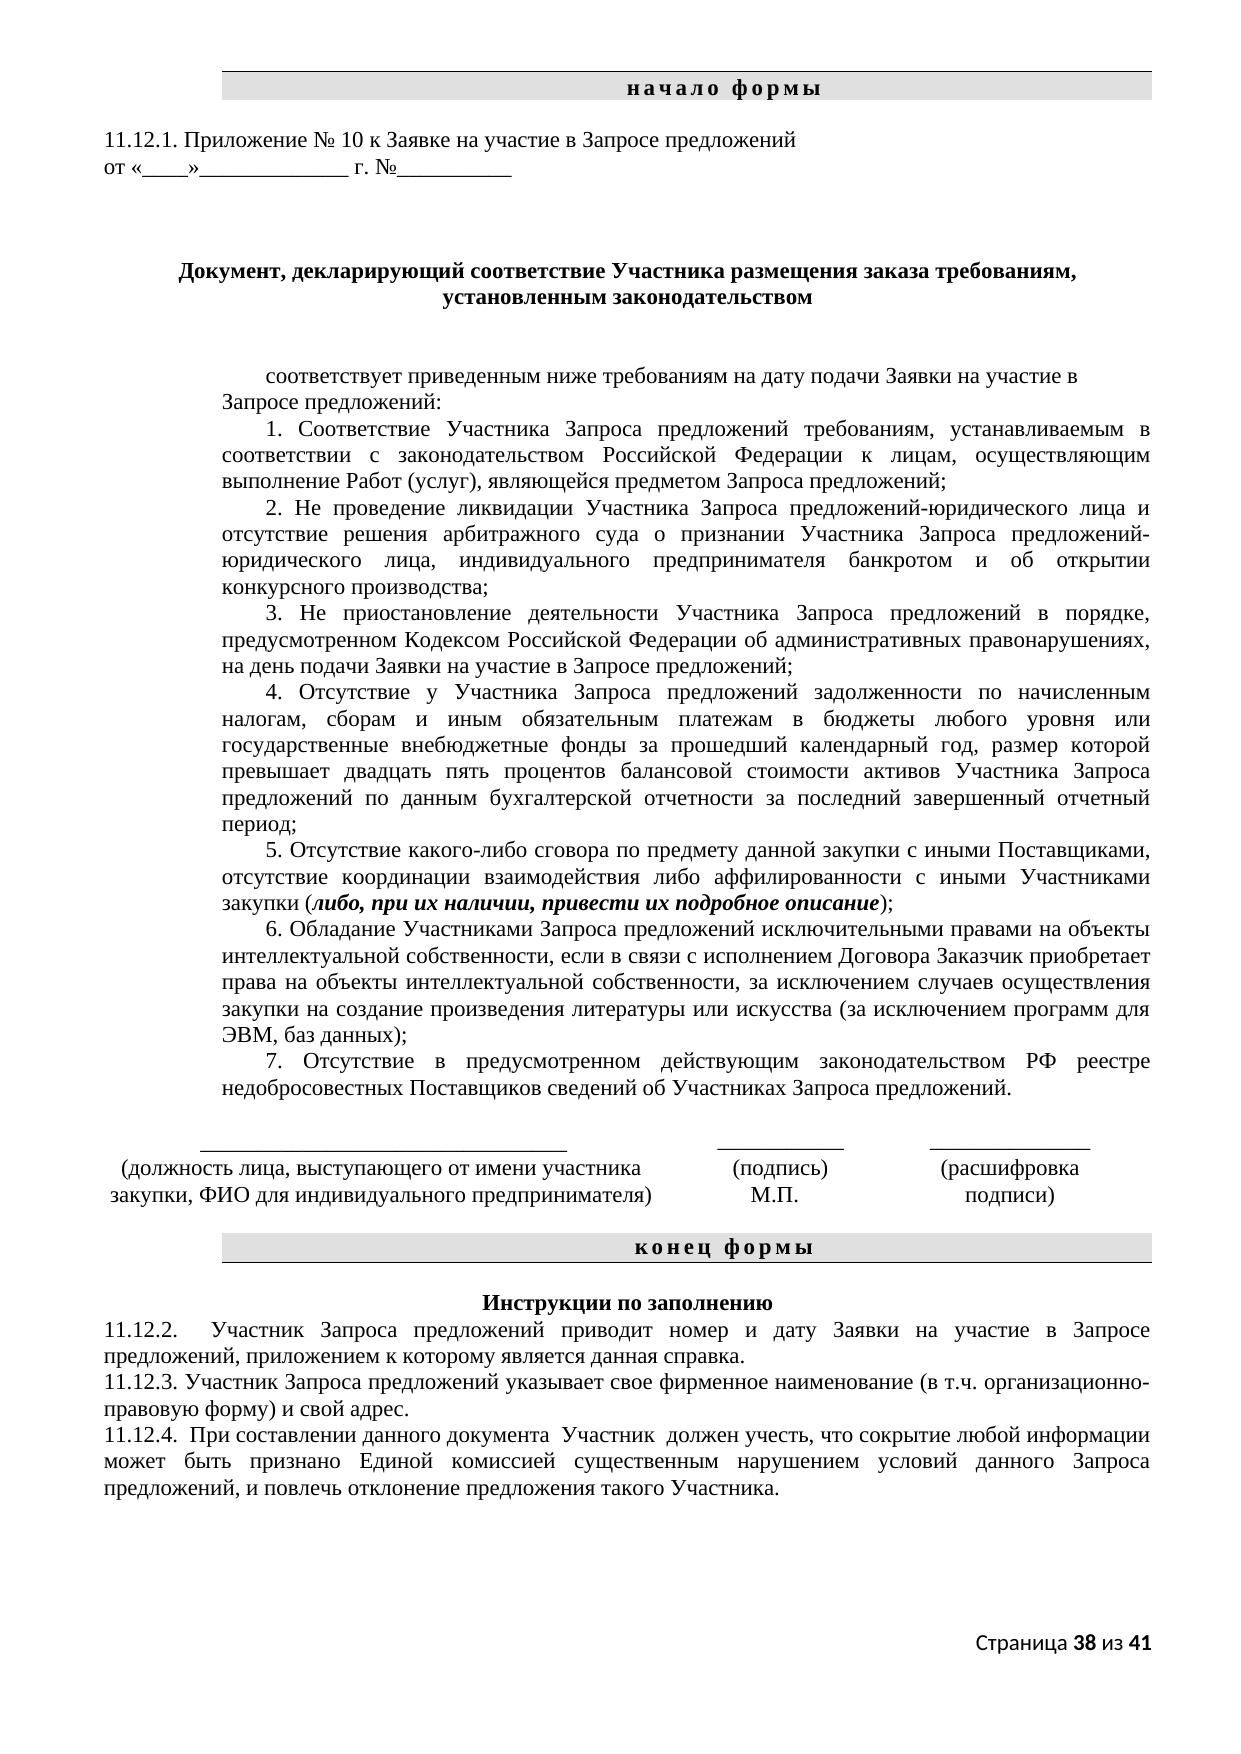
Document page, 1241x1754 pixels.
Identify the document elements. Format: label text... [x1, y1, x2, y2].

text соответствует приведенным ниже требованиям на дату подачи Заявки на участие в Запросе предложений: [222, 362, 1152, 415]
text 7. Отсутствие в предусмотренном действующим законодательством РФ реестре недобросовестных Поставщиков сведений об Участниках Запроса предложений. [222, 1047, 1152, 1100]
text 1. Соответствие Участника Запроса предложений требованиям, устанавливаемым в соответствии с законодательством Российской Федерации к лицам, осуществляющим выполнение Работ (услуг), являющейся предметом Запроса предложений; [222, 415, 1152, 494]
list 11.12.3. Участник Запроса предложений указывает свое фирменное наименование (в т.ч. организационно-правовую форму) и свой адрес. [103, 1368, 1152, 1421]
table_header ___________ [671, 1100, 890, 1154]
text от «____»_____________ г. №__________ [103, 153, 1152, 179]
text Инструкции по заполнению [103, 1289, 1152, 1316]
list 11.12.2. Участник Запроса предложений приводит номер и дату Заявки на участие в Запросе предложений, приложением к которому является данная справка. [103, 1316, 1152, 1368]
text конец формы [222, 1233, 1152, 1262]
text 2. Не проведение ликвидации Участника Запроса предложений-юридического лица и отсутствие решения арбитражного суда о признании Участника Запроса предложений-юридического лица, индивидуального предпринимателя банкротом и об открытии конкурсного производства; [222, 494, 1152, 599]
text 5. Отсутствие какого-либо сговора по предмету данной закупки с иными Поставщиками, отсутствие координации взаимодействия либо аффилированности с иными Участниками закупки (либо, при их наличии, привести их подробное описание); [222, 836, 1152, 916]
text начало формы [222, 72, 1152, 100]
text 11.12.4. При составлении данного документа Участник должен учесть, что сокрытие любой информации может быть признано Единой комиссией существенным нарушением условий данного Запроса предложений, и повлечь отклонение предложения такого Участника. [103, 1421, 1152, 1500]
table_cell (подпись) М.П. [671, 1154, 890, 1207]
table_cell (должность лица, выступающего от имени участника закупки, ФИО для индивидуального предпринимателя) [92, 1154, 671, 1207]
text 11.12.1. Приложение № 10 к Заявке на участие в Запросе предложений [103, 127, 1152, 153]
table_header ______________ [890, 1100, 1129, 1154]
table_header ________________________________ [92, 1100, 671, 1154]
text 4. Отсутствие у Участника Запроса предложений задолженности по начисленным налогам, сборам и иным обязательным платежам в бюджеты любого уровня или государственные внебюджетные фонды за прошедший календарный год, размер которой превышает двадцать пять процентов балансовой стоимости активов Участника Запроса предложений по данным бухгалтерской отчетности за последний завершенный отчетный период; [222, 678, 1152, 836]
text 3. Не приостановление деятельности Участника Запроса предложений в порядке, предусмотренном Кодексом Российской Федерации об административных правонарушениях, на день подачи Заявки на участие в Запросе предложений; [222, 599, 1152, 678]
table_cell (расшифровка подписи) [890, 1154, 1129, 1207]
text Документ, декларирующий соответствие Участника размещения заказа требованиям, установленным законодательством [103, 257, 1152, 309]
text 6. Обладание Участниками Запроса предложений исключительными правами на объекты интеллектуальной собственности, если в связи с исполнением Договора Заказчик приобретает права на объекты интеллектуальной собственности, за исключением случаев осуществления закупки на создание произведения литературы или искусства (за исключением программ для ЭВМ, баз данных); [222, 916, 1152, 1047]
